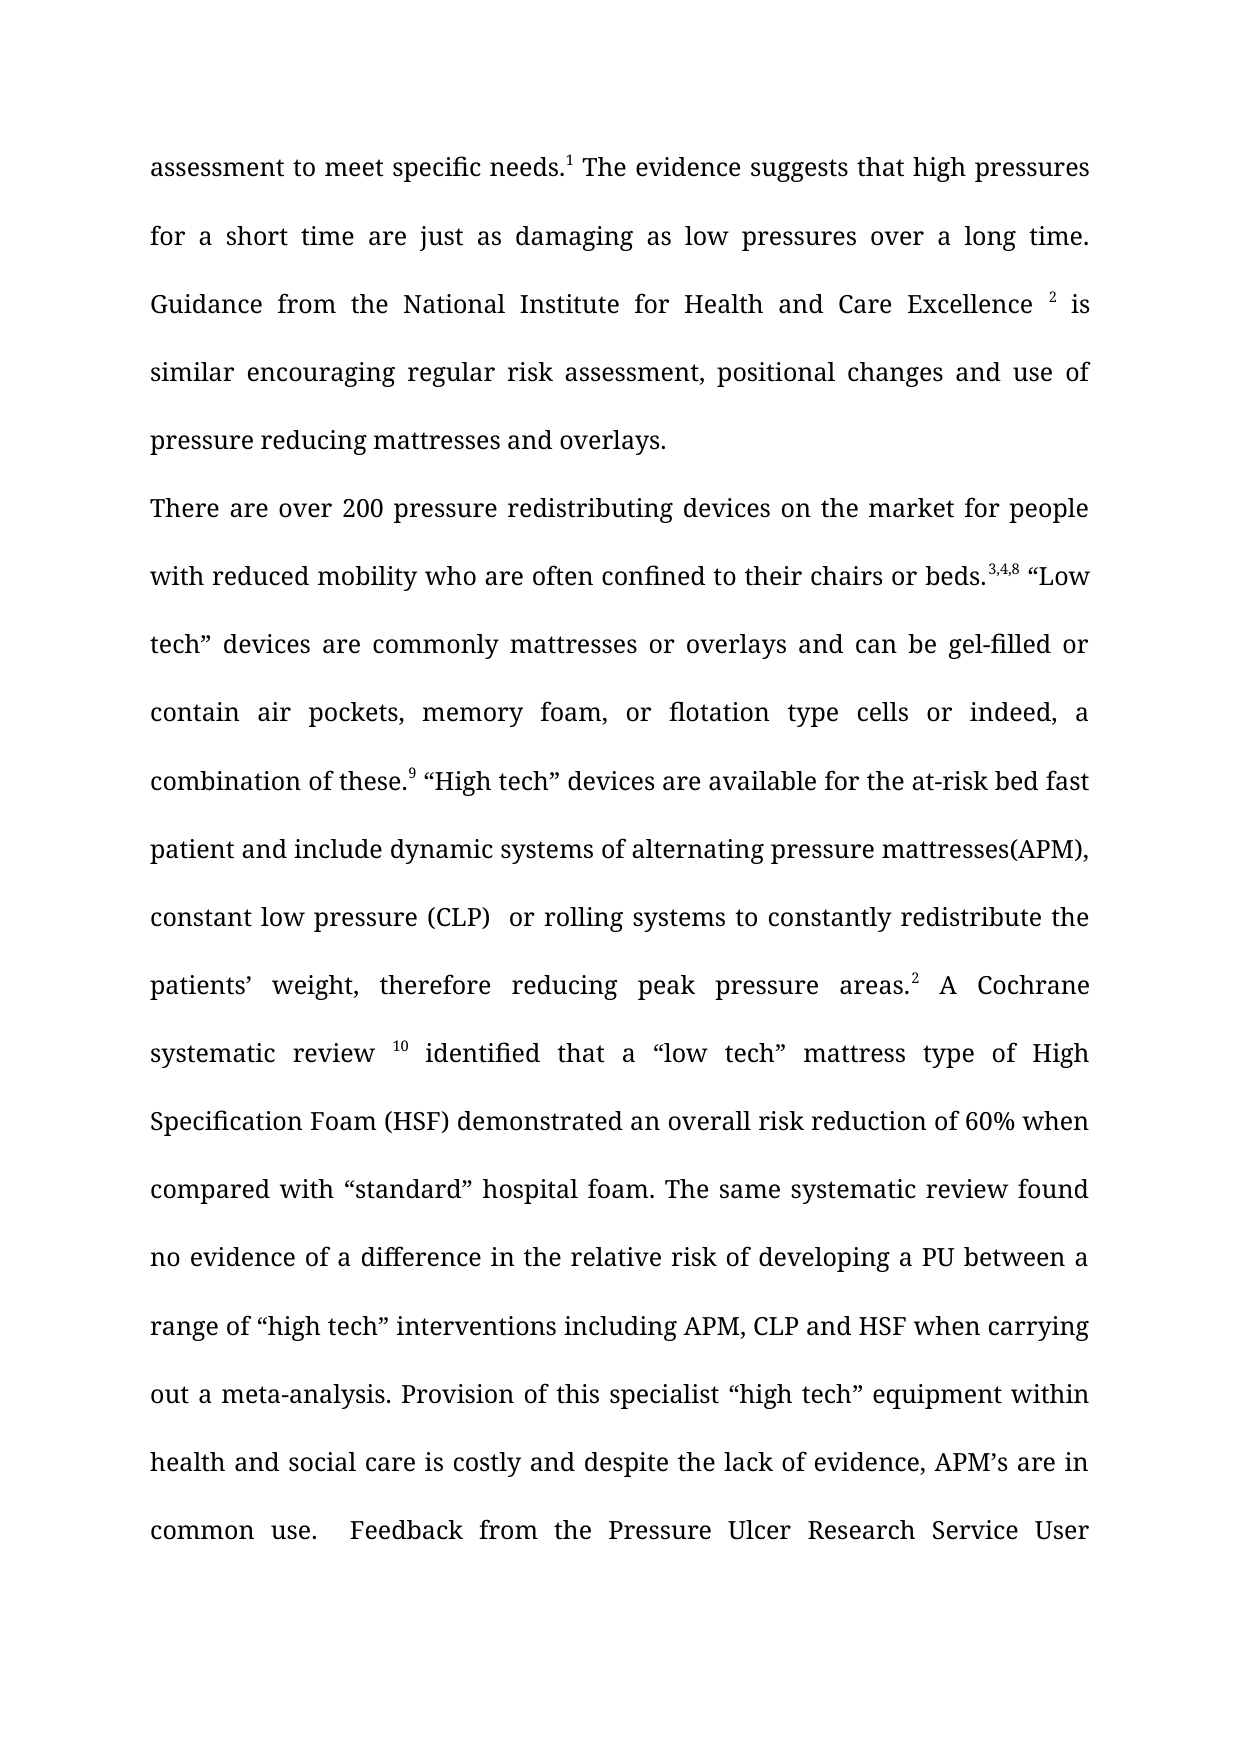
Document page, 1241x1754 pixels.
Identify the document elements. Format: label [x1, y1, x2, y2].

text [150, 491, 1090, 1547]
text [150, 150, 1090, 457]
